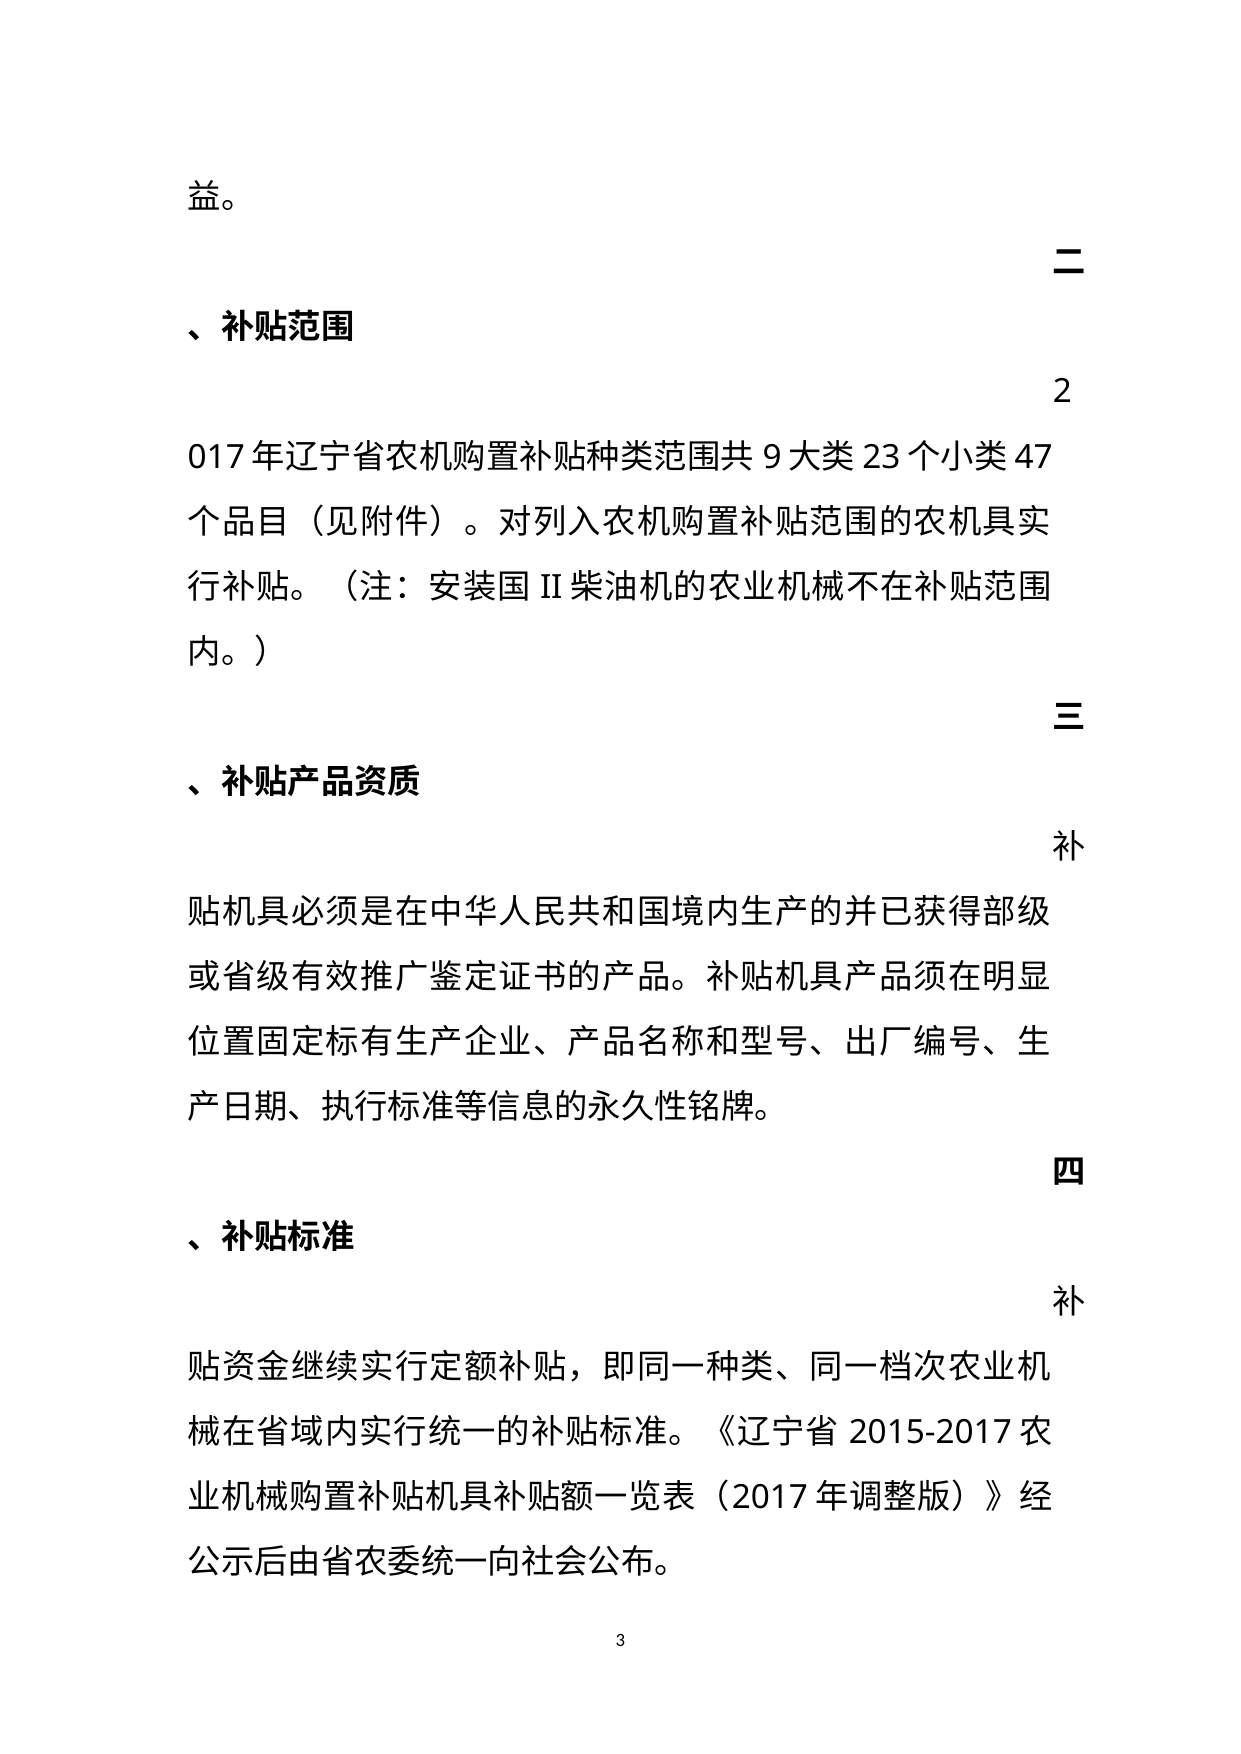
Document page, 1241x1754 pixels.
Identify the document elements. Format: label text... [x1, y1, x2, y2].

text 三、补贴产品资质 [187, 682, 1053, 812]
text 二、补贴范围 [187, 227, 1053, 357]
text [187, 162, 1053, 227]
text 补贴资金继续实行定额补贴，即同一种类、同一档次农业机械在省域内实行统一的补贴标准。《辽宁省2015-2017农业机械购置补贴机具补贴额一览表（2017年调整版）》经公示后由省农委统一向社会公布。 [187, 1267, 1053, 1592]
text 2017年辽宁省农机购置补贴种类范围共9大类23个小类47个品目（见附件）。对列入农机购置补贴范围的农机具实行补贴。（注：安装国II柴油机的农业机械不在补贴范围内。） [187, 357, 1053, 682]
text 补贴机具必须是在中华人民共和国境内生产的并已获得部级或省级有效推广鉴定证书的产品。补贴机具产品须在明显位置固定标有生产企业、产品名称和型号、出厂编号、生产日期、执行标准等信息的永久性铭牌。 [187, 812, 1053, 1137]
text 四、补贴标准 [187, 1137, 1053, 1267]
